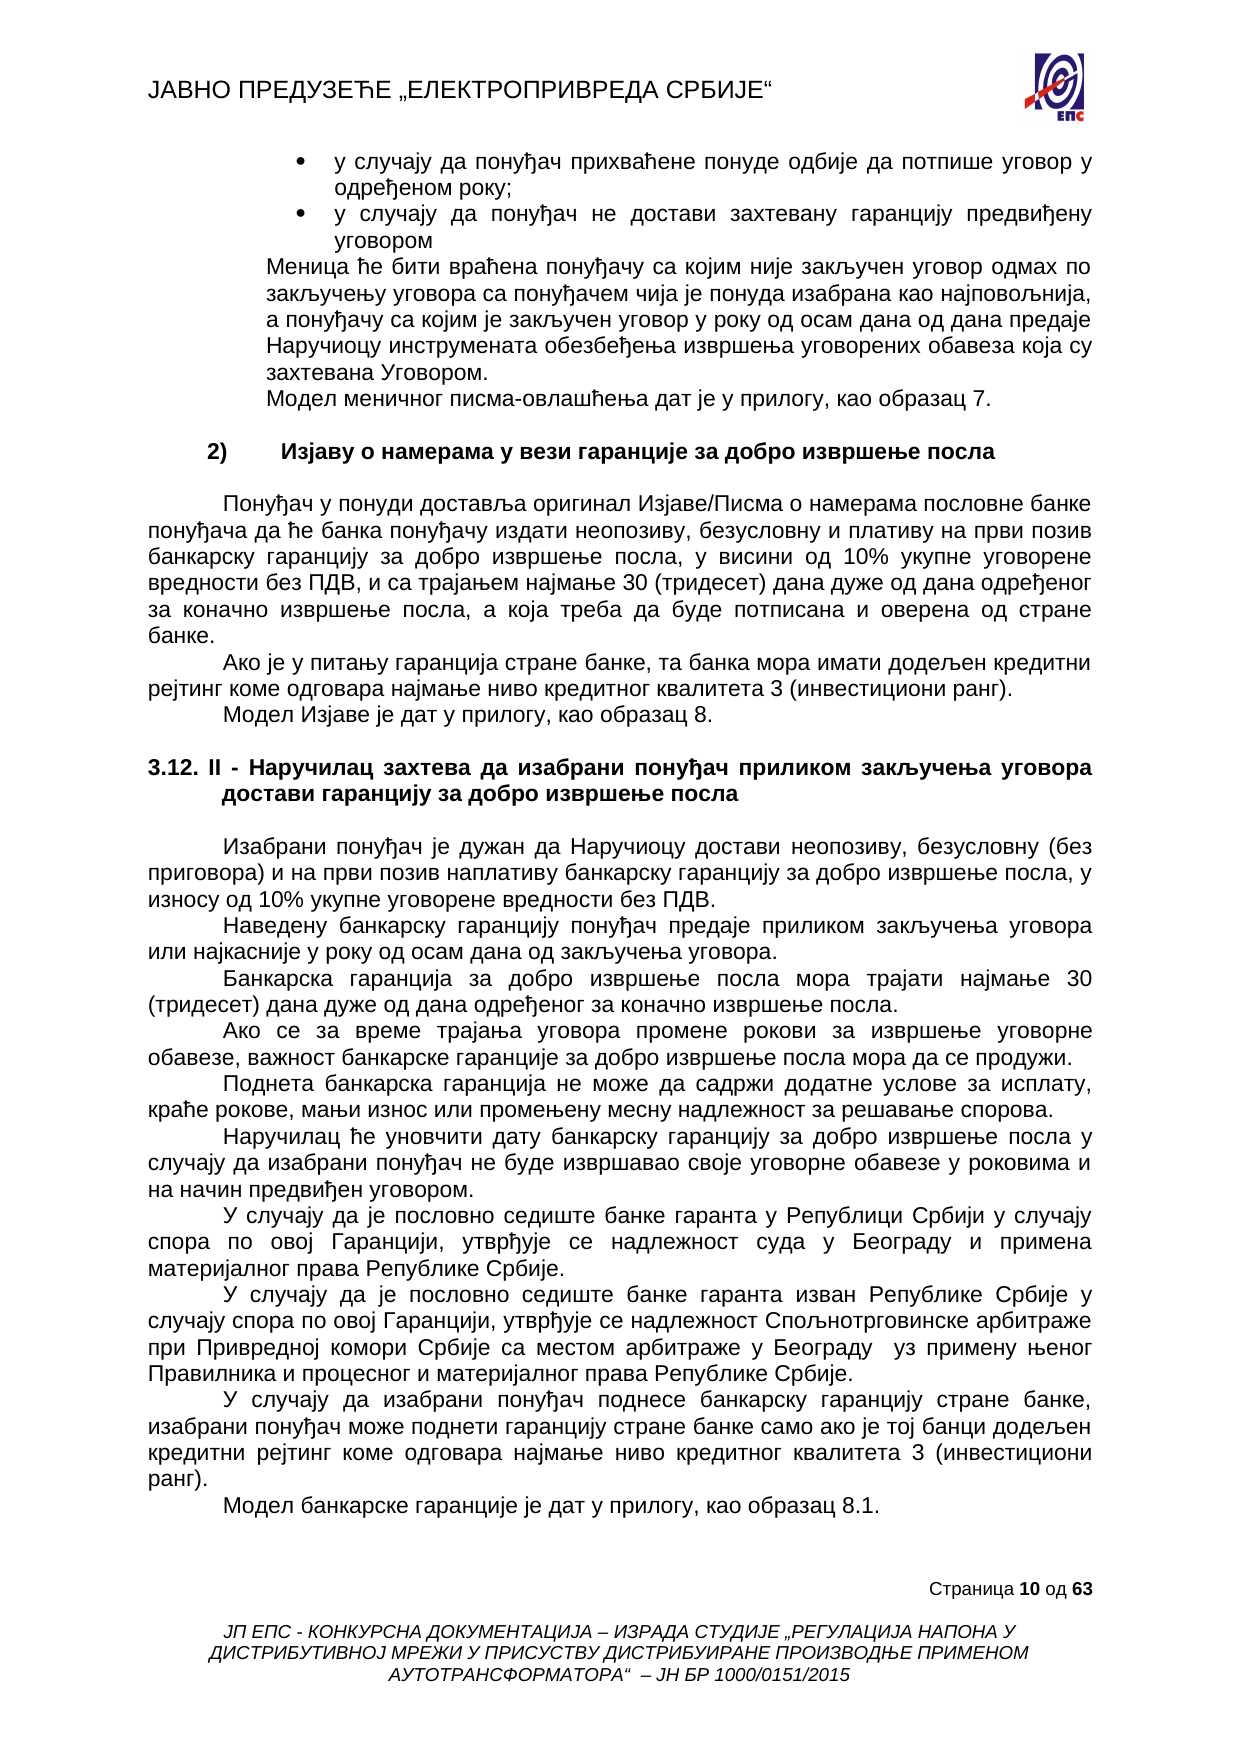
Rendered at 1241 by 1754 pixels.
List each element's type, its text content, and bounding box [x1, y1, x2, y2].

text У случају да је пословно седиште банке гаранта у Републици Србији у случају спора по овој Гаранцији, утврђује се надлежност суда у Београду и примена материјалног права Републике Србије. [148, 1202, 1092, 1281]
picture [1017, 49, 1092, 128]
text Ако се за време трајања уговора промене рокови за извршење уговорне обавезе, важност банкарске гаранције за добро извршење посла мора да се продужи. [148, 1017, 1092, 1070]
list Изјаву о намерама у вези гаранције за добро извршење посла [207, 438, 1092, 464]
text Банкарска гаранција за добро извршење посла мора трајати најмање 30 (тридесет) дана дуже од дана одређеног за коначно извршење посла. [148, 965, 1092, 1017]
list Модел банкарске гаранције је дат у прилогу, као образац 8.1. [148, 1492, 1092, 1518]
text Наведену банкарску гаранцију понуђач предаје приликом закључења уговора или најкасније у року од осам дана од закључења уговора. [148, 912, 1092, 965]
text Ако је у питању гаранција стране банке, та банка мора имати додељен кредитни рејтинг коме одговара најмање ниво кредитног квалитета 3 (инвестициони ранг). [148, 648, 1092, 701]
text Меница ће бити враћена понуђачу са којим није закључен уговор одмах по закључењу уговора са понуђачем чија је понуда изабрана као најповољнија, а понуђачу са којим је закључен уговор у року од осам дана од дана предаје Наручиоцу инструмената обезбеђења извршења уговорених обавеза која су захтевана Уговором. [266, 253, 1092, 385]
text Модел меничног писма-овлашћења дат је у прилогу, као образац 7. [191, 385, 1092, 411]
list у случају да понуђач прихваћене понуде одбије да потпише уговор у одређеном року; [297, 148, 1093, 200]
text Поднета банкарска гаранција не може да садржи додатне услове за исплату, краће рокове, мањи износ или промењену месну надлежност за решавање спорова. [148, 1070, 1092, 1123]
text У случају да изабрани понуђач поднесе банкарску гаранцију стране банке, изабрани понуђач може поднети гаранцију стране банке само ако је тој банци додељен кредитни рејтинг коме одговара најмање ниво кредитног квалитета 3 (инвестициони ранг). [148, 1386, 1092, 1492]
text Изабрани понуђач је дужан да Наручиоцу достави неопозиву, безусловну (без приговора) и на први позив наплативу банкарску гаранцију за добро извршење посла, у износу од 10% укупне уговорене вредности без ПДВ. [148, 833, 1092, 912]
subtitle 3.12. II - Наручилац захтева да изабрани понуђач приликом закључења уговора достави гаранцију за добро извршење посла [148, 754, 1092, 807]
list у случају да понуђач не достави захтевану гаранцију предвиђену уговором [297, 200, 1093, 253]
text Понуђач у понуди доставља оригинал Изјаве/Писма о намерама пословне банке понуђача да ће банка понуђачу издати неопозиву, безусловну и плативу на први позив банкарску гаранцију за добро извршење посла, у висини од 10% укупне уговорене вредности без ПДВ, и са трајањем најмање 30 (тридесет) дана дуже од дана одређеног за коначно извршење посла, а која треба да буде потписана и оверена од стране банке. [148, 490, 1092, 648]
text Наручилац ће уновчити дату банкарску гаранцију за добро извршење посла у случају да изабрани понуђач не буде извршавао своје уговорне обавезе у роковима и на начин предвиђен уговором. [148, 1123, 1092, 1202]
text Модел Изјаве је дат у прилогу, као образац 8. [148, 701, 1092, 727]
text У случају да је пословно седиште банке гаранта изван Републике Србије у случају спора по овој Гаранцији, утврђује се надлежност Спољнотрговинске арбитраже при Привредној комори Србије са местом арбитраже у Београду уз примену њеног Правилника и процесног и материјалног права Републике Србије. [148, 1281, 1092, 1386]
